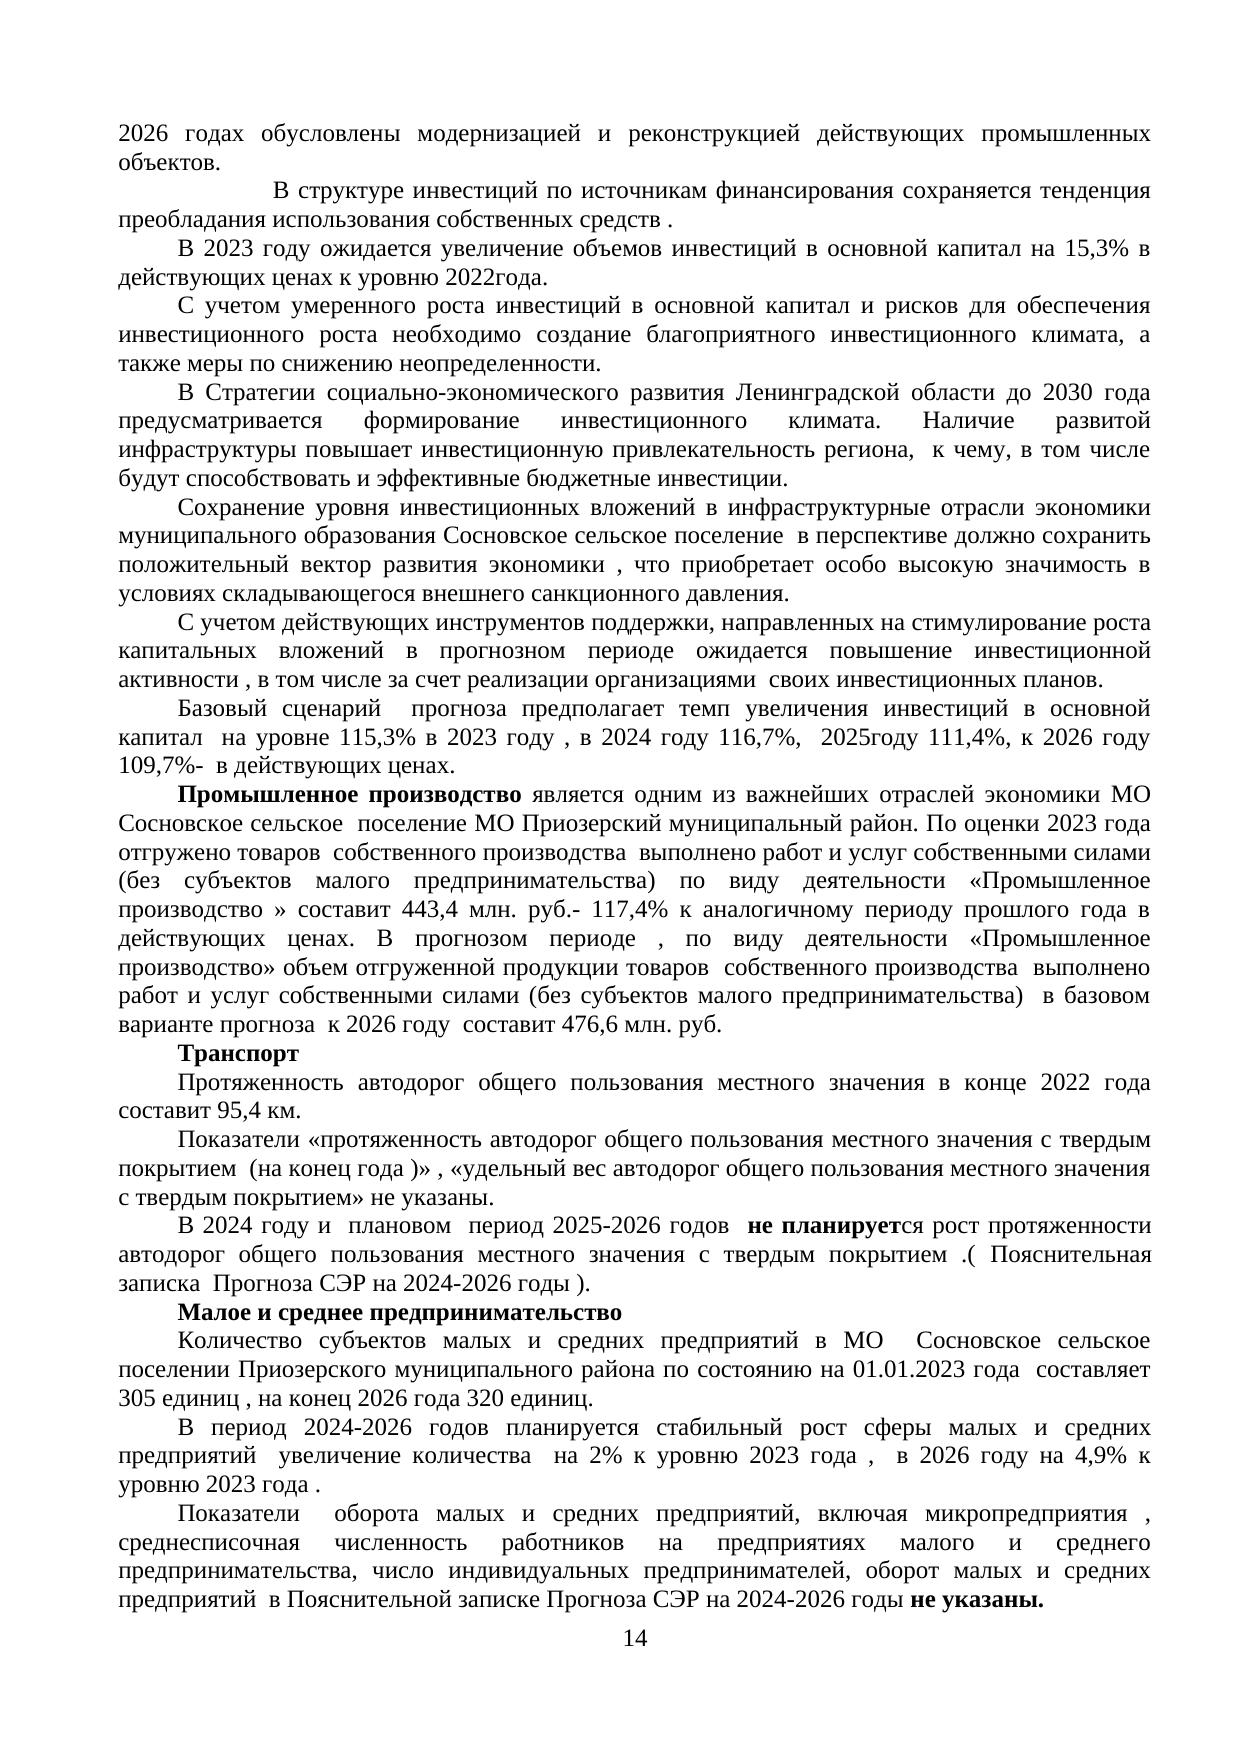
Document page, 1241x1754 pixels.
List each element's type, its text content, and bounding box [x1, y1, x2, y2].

text Базовый сценарий прогноза предполагает темп увеличения инвестиций в основной капитал на уровне 115,3% в 2023 году , в 2024 году 116,7%, 2025году 111,4%, к 2026 году 109,7%- в действующих ценах. [118, 693, 1152, 779]
text Малое и среднее предпринимательство [118, 1297, 1152, 1326]
text Количество субъектов малых и средних предприятий в МО Сосновское сельское поселении Приозерского муниципального района по состоянию на 01.01.2023 года составляет 305 единиц , на конец 2026 года 320 единиц. [118, 1326, 1152, 1412]
text Транспорт [118, 1038, 1152, 1067]
text В 2023 году ожидается увеличение объемов инвестиций в основной капитал на 15,3% в действующих ценах к уровню 2022года. [118, 233, 1152, 291]
text Сохранение уровня инвестиционных вложений в инфраструктурные отрасли экономики муниципального образования Сосновское сельское поселение в перспективе должно сохранить положительный вектор развития экономики , что приобретает особо высокую значимость в условиях складывающегося внешнего санкционного давления. [118, 492, 1152, 607]
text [118, 118, 1152, 176]
text Протяженность автодорог общего пользования местного значения в конце 2022 года составит 95,4 км. [118, 1067, 1152, 1124]
text В структуре инвестиций по источникам финансирования сохраняется тенденция преобладания использования собственных средств . [118, 176, 1152, 233]
text С учетом действующих инструментов поддержки, направленных на стимулирование роста капитальных вложений в прогнозном периоде ожидается повышение инвестиционной активности , в том числе за счет реализации организациями своих инвестиционных планов. [118, 607, 1152, 693]
text Промышленное производство является одним из важнейших отраслей экономики МО Сосновское сельское поселение МО Приозерский муниципальный район. По оценки 2023 года отгружено товаров собственного производства выполнено работ и услуг собственными силами (без субъектов малого предпринимательства) по виду деятельности «Промышленное производство » составит 443,4 млн. руб.- 117,4% к аналогичному периоду прошлого года в действующих ценах. В прогнозом периоде , по виду деятельности «Промышленное производство» объем отгруженной продукции товаров собственного производства выполнено работ и услуг собственными силами (без субъектов малого предпринимательства) в базовом варианте прогноза к 2026 году составит 476,6 млн. руб. [118, 779, 1152, 1038]
text Показатели «протяженность автодорог общего пользования местного значения с твердым покрытием (на конец года )» , «удельный вес автодорог общего пользования местного значения с твердым покрытием» не указаны. [118, 1124, 1152, 1211]
text В период 2024-2026 годов планируется стабильный рост сферы малых и средних предприятий увеличение количества на 2% к уровню 2023 года , в 2026 году на 4,9% к уровню 2023 года . [118, 1412, 1152, 1498]
text Показатели оборота малых и средних предприятий, включая микропредприятия , среднесписочная численность работников на предприятиях малого и среднего предпринимательства, число индивидуальных предпринимателей, оборот малых и средних предприятий в Пояснительной записке Прогноза СЭР на 2024-2026 годы не указаны. [118, 1498, 1152, 1613]
text В 2024 году и плановом период 2025-2026 годов не планируется рост протяженности автодорог общего пользования местного значения с твердым покрытием .( Пояснительная записка Прогноза СЭР на 2024-2026 годы ). [118, 1211, 1152, 1297]
text В Стратегии социально-экономического развития Ленинградской области до 2030 года предусматривается формирование инвестиционного климата. Наличие развитой инфраструктуры повышает инвестиционную привлекательность региона, к чему, в том числе будут способствовать и эффективные бюджетные инвестиции. [118, 377, 1152, 492]
text С учетом умеренного роста инвестиций в основной капитал и рисков для обеспечения инвестиционного роста необходимо создание благоприятного инвестиционного климата, а также меры по снижению неопределенности. [118, 291, 1152, 377]
